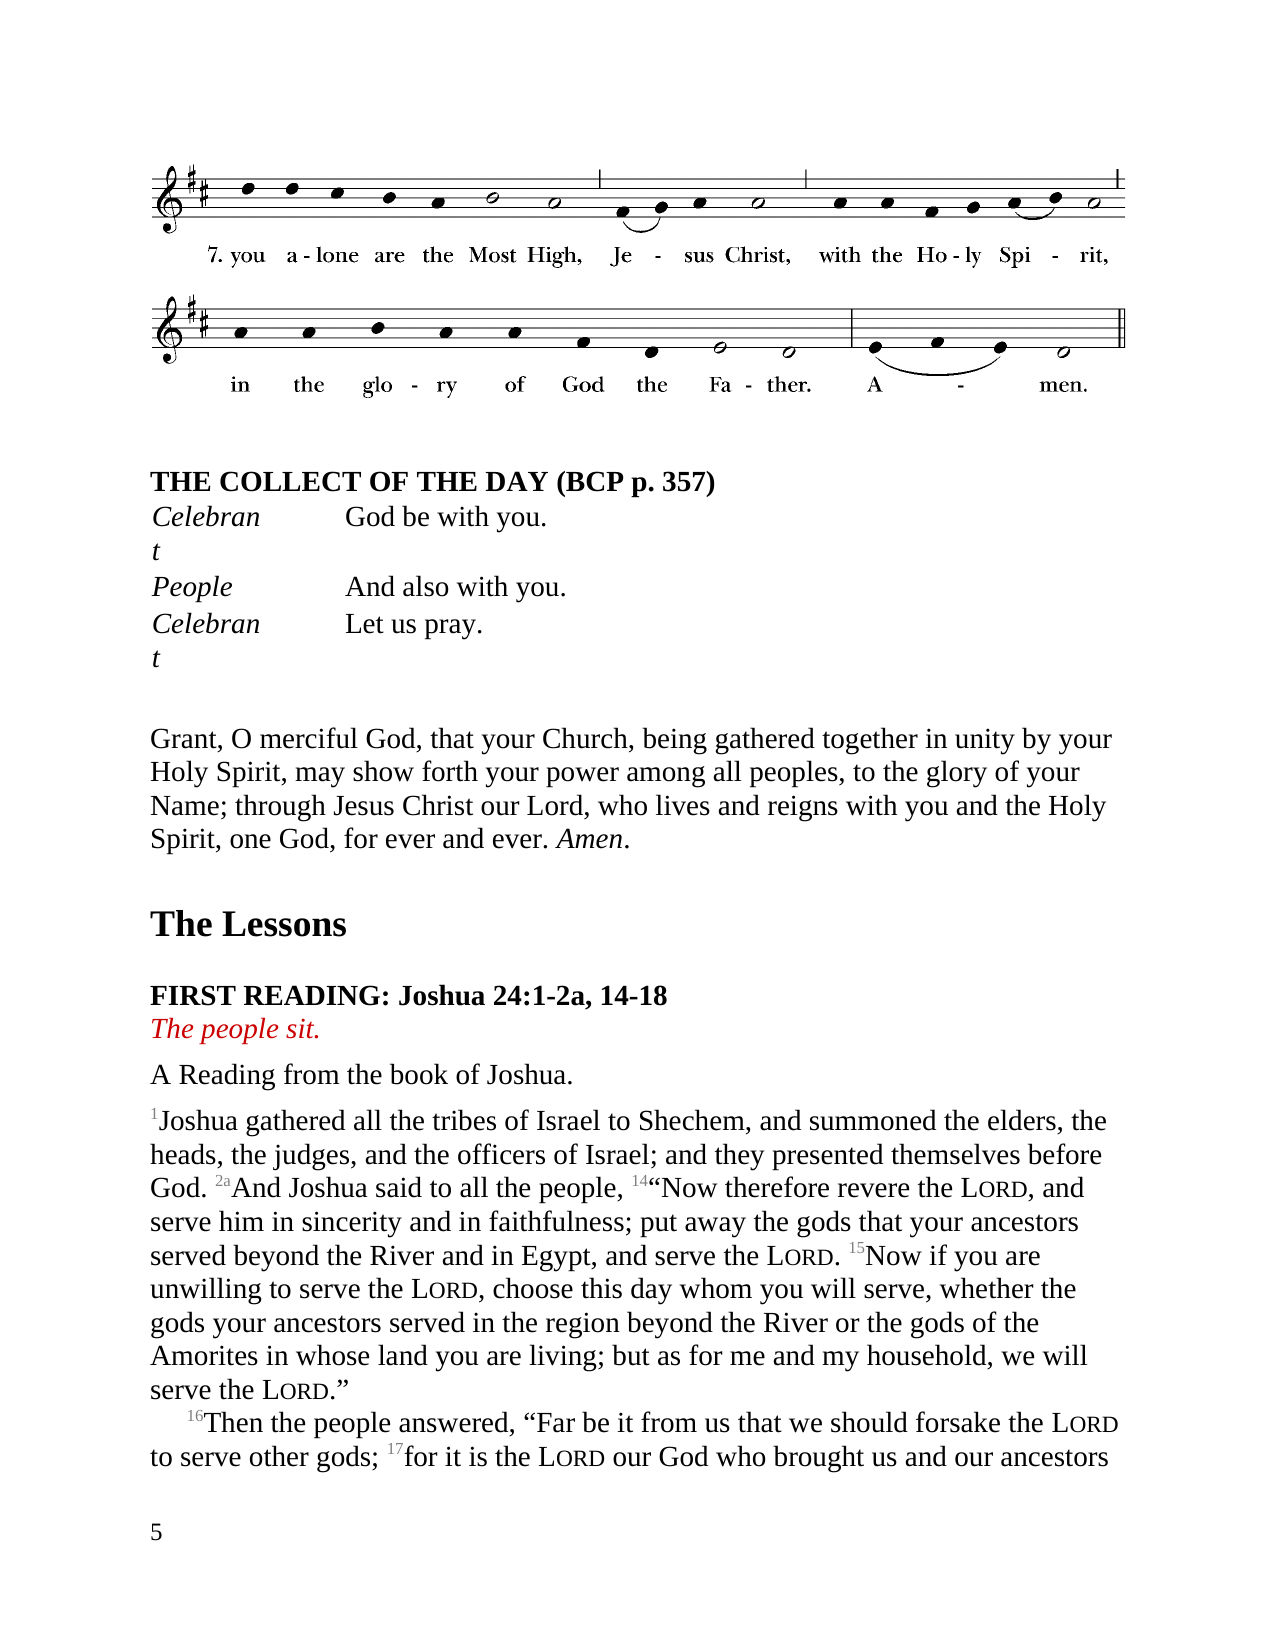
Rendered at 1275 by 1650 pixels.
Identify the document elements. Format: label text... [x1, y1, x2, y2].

text The Lessons [150, 901, 1125, 944]
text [150, 1103, 1125, 1472]
table_header God be with you. [343, 498, 642, 568]
picture [150, 150, 1125, 419]
table_cell People [150, 568, 343, 605]
text First Reading: Joshua 24:1-2a, 14-18 [150, 978, 1125, 1011]
text The Collect of the Day (BCP p. 357) [150, 464, 1125, 498]
text A Reading from the book of Joshua. [150, 1057, 1125, 1091]
table_cell Celebrant [150, 605, 343, 675]
text The people sit. [150, 1011, 1125, 1045]
table_cell And also with you. [343, 568, 642, 605]
table_header Celebrant [150, 498, 343, 568]
text Grant, O merciful God, that your Church, being gathered together in unity by your Holy Spirit, may show forth your power among all peoples, to the glory of your Name; through Jesus Christ our Lord, who lives and reigns with you and the Holy Spirit, one God, for ever and ever. Amen. [150, 721, 1125, 855]
table_cell Let us pray. [343, 605, 642, 675]
